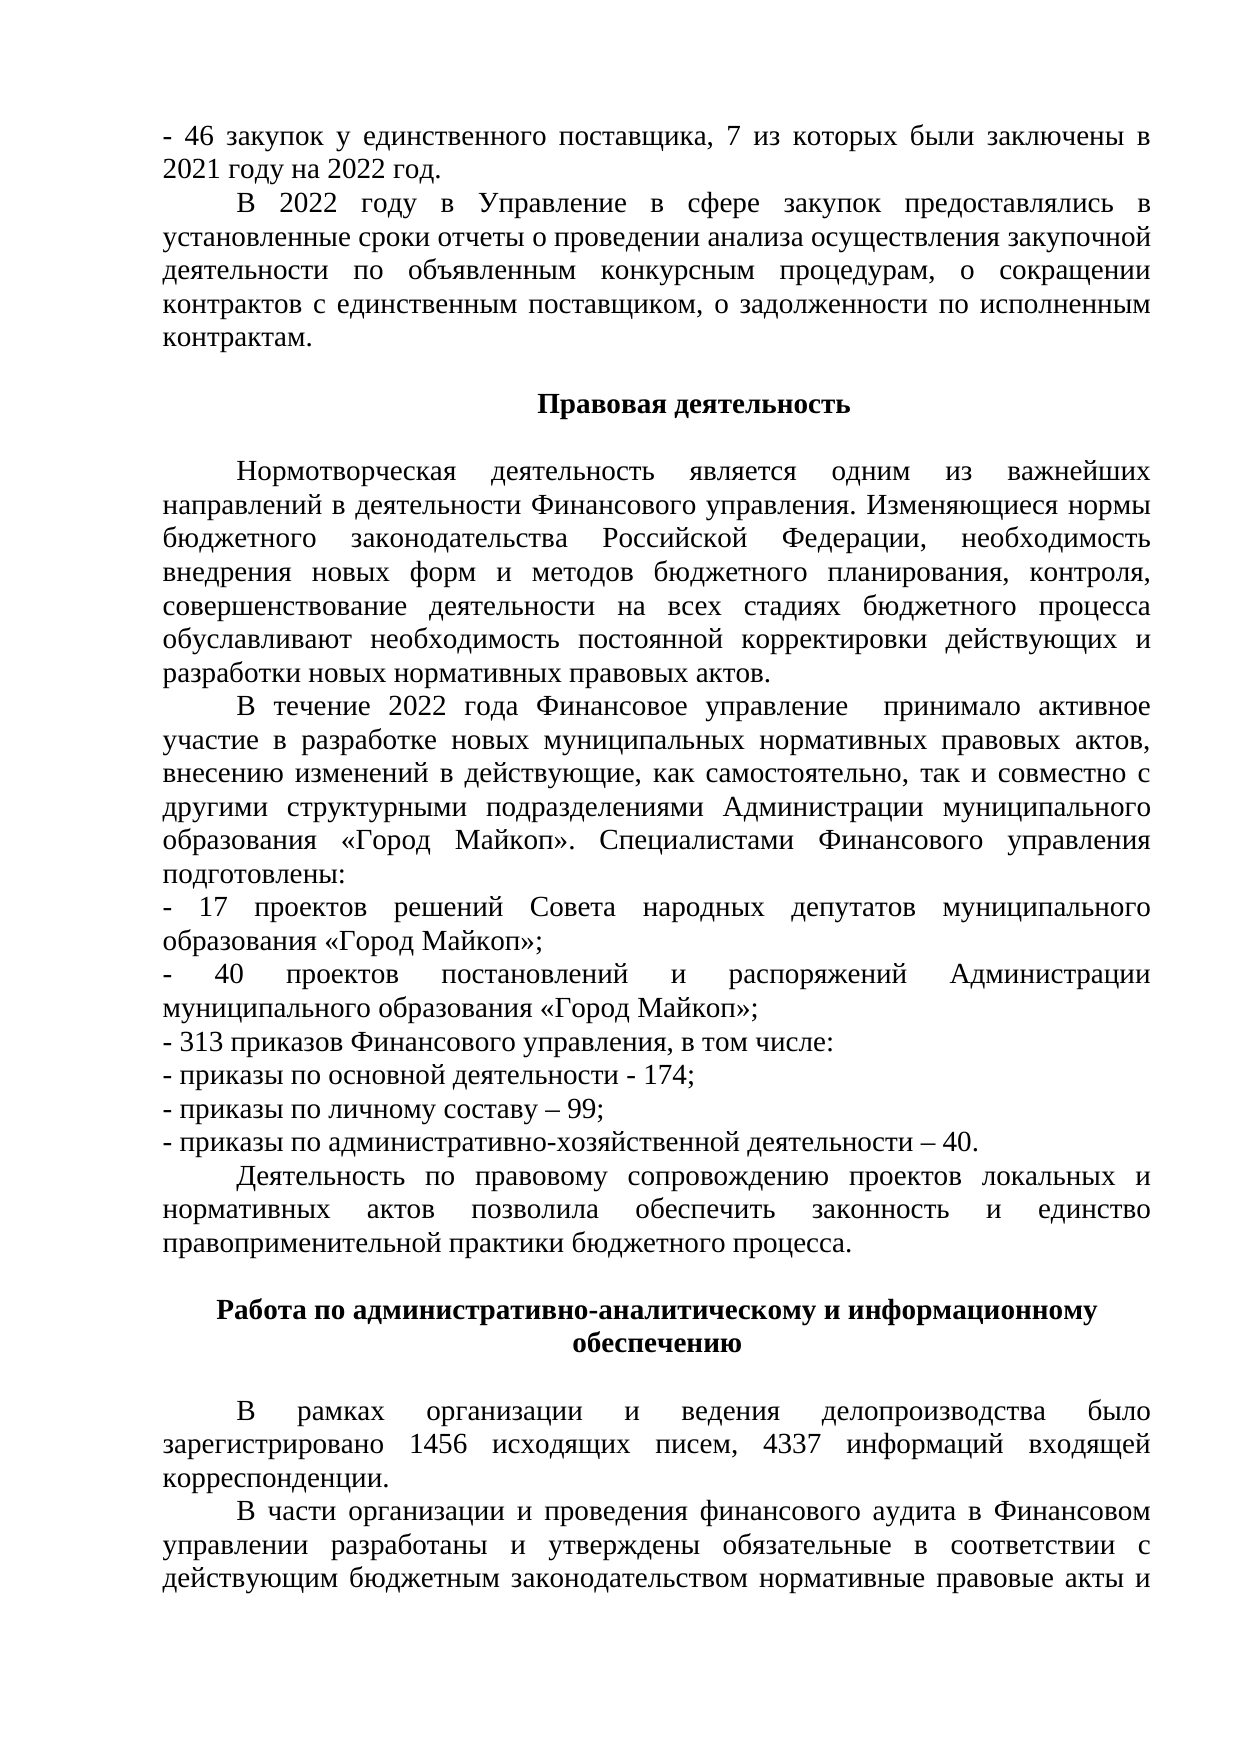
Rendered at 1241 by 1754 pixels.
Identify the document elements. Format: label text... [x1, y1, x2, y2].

text - 46 закупок у единственного поставщика, 7 из которых были заключены в 2021 году на 2022 год. [162, 118, 1152, 185]
text - 40 проектов постановлений и распоряжений Администрации муниципального образования «Город Майкоп»; [162, 957, 1152, 1024]
text - приказы по административно-хозяйственной деятельности – 40. [162, 1124, 1152, 1158]
text - 17 проектов решений Совета народных депутатов муниципального образования «Город Майкоп»; [162, 889, 1152, 957]
text В 2022 году в Управление в сфере закупок предоставлялись в установленные сроки отчеты о проведении анализа осуществления закупочной деятельности по объявленным конкурсным процедурам, о сокращении контрактов с единственным поставщиком, о задолженности по исполненным контрактам. [162, 185, 1152, 353]
text Работа по административно-аналитическому и информационному обеспечению [162, 1292, 1152, 1359]
text В рамках организации и ведения делопроизводства было зарегистрировано 1456 исходящих писем, 4337 информаций входящей корреспонденции. [162, 1393, 1152, 1493]
text Деятельность по правовому сопровождению проектов локальных и нормативных актов позволила обеспечить законность и единство правоприменительной практики бюджетного процесса. [162, 1158, 1152, 1258]
text В течение 2022 года Финансовое управление принимало активное участие в разработке новых муниципальных нормативных правовых актов, внесению изменений в действующие, как самостоятельно, так и совместно с другими структурными подразделениями Администрации муниципального образования «Город Майкоп». Специалистами Финансового управления подготовлены: [162, 688, 1152, 889]
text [162, 1493, 1152, 1594]
text Правовая деятельность [162, 386, 1152, 420]
text - приказы по личному составу – 99; [162, 1091, 1152, 1124]
text - 313 приказов Финансового управления, в том числе: [162, 1024, 1152, 1057]
text - приказы по основной деятельности - 174; [162, 1057, 1152, 1091]
text Нормотворческая деятельность является одним из важнейших направлений в деятельности Финансового управления. Изменяющиеся нормы бюджетного законодательства Российской Федерации, необходимость внедрения новых форм и методов бюджетного планирования, контроля, совершенствование деятельности на всех стадиях бюджетного процесса обуславливают необходимость постоянной корректировки действующих и разработки новых нормативных правовых актов. [162, 453, 1152, 688]
